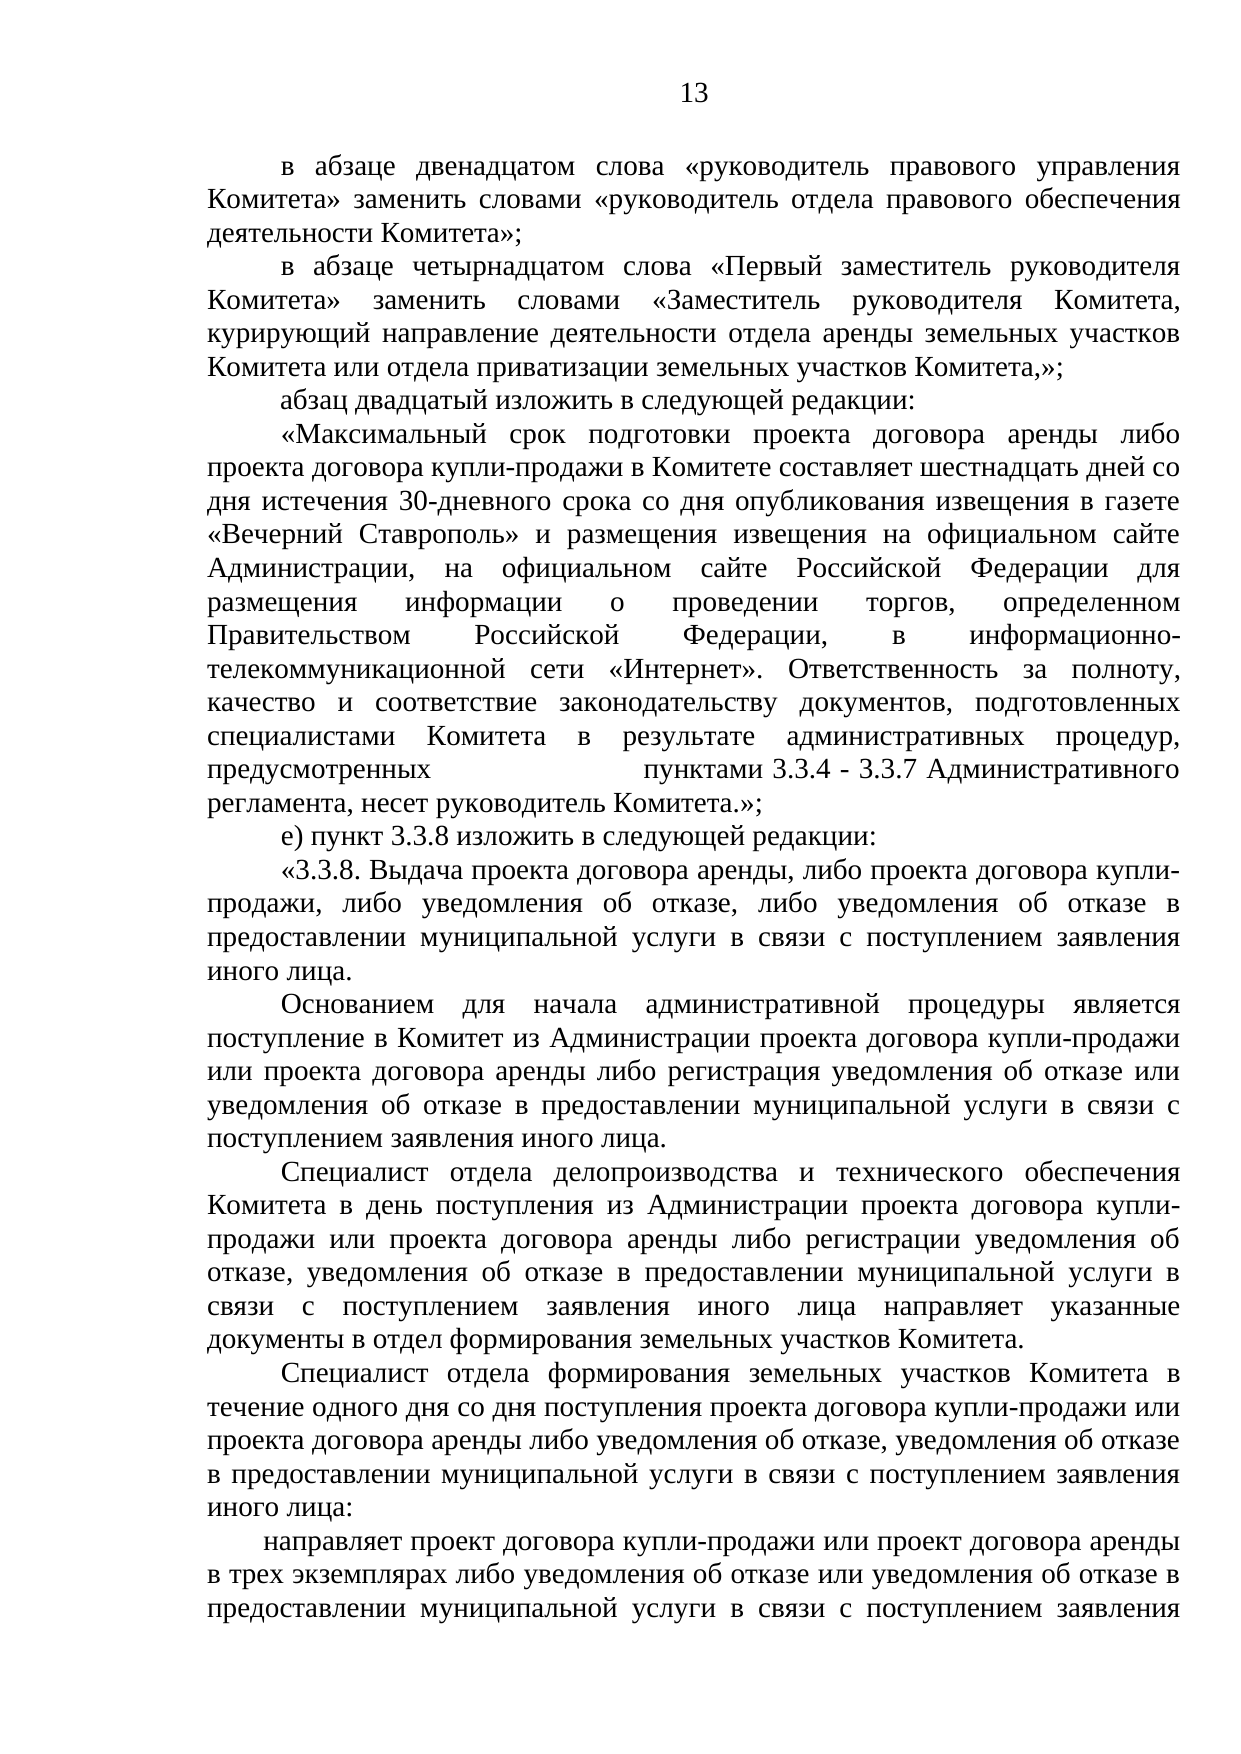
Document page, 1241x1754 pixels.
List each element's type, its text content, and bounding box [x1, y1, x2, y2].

text Основанием для начала административной процедуры является поступление в Комитет из Администрации проекта договора купли-продажи или проекта договора аренды либо регистрация уведомления об отказе или уведомления об отказе в предоставлении муниципальной услуги в связи с поступлением заявления иного лица. [207, 986, 1181, 1154]
text абзац двадцатый изложить в следующей редакции: [207, 382, 1181, 416]
text е) пункт 3.3.8 изложить в следующей редакции: [207, 818, 1181, 852]
text Специалист отдела формирования земельных участков Комитета в течение одного дня со дня поступления проекта договора купли-продажи или проекта договора аренды либо уведомления об отказе, уведомления об отказе в предоставлении муниципальной услуги в связи с поступлением заявления иного лица: [207, 1355, 1181, 1523]
text в абзаце двенадцатом слова «руководитель правового управления Комитета» заменить словами «руководитель отдела правового обеспечения деятельности Комитета»; [207, 148, 1181, 248]
text «3.3.8. Выдача проекта договора аренды, либо проекта договора купли-продажи, либо уведомления об отказе, либо уведомления об отказе в предоставлении муниципальной услуги в связи с поступлением заявления иного лица. [207, 852, 1181, 986]
text в абзаце четырнадцатом слова «Первый заместитель руководителя Комитета» заменить словами «Заместитель руководителя Комитета, курирующий направление деятельности отдела аренды земельных участков Комитета или отдела приватизации земельных участков Комитета,»; [207, 248, 1181, 382]
text Специалист отдела делопроизводства и технического обеспечения Комитета в день поступления из Администрации проекта договора купли-продажи или проекта договора аренды либо регистрации уведомления об отказе, уведомления об отказе в предоставлении муниципальной услуги в связи с поступлением заявления иного лица направляет указанные документы в отдел формирования земельных участков Комитета. [207, 1154, 1181, 1355]
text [207, 1523, 1181, 1623]
text «Максимальный срок подготовки проекта договора аренды либо проекта договора купли-продажи в Комитете составляет шестнадцать дней со дня истечения 30-дневного срока со дня опубликования извещения в газете «Вечерний Ставрополь» и размещения извещения на официальном сайте Администрации, на официальном сайте Российской Федерации для размещения информации о проведении торгов, определенном Правительством Российской Федерации, в информационно-телекоммуникационной сети «Интернет». Ответственность за полноту, качество и соответствие законодательству документов, подготовленных специалистами Комитета в результате административных процедур, предусмотренных пунктами 3.3.4 - 3.3.7 Административного регламента, несет руководитель Комитета.»; [207, 416, 1181, 818]
